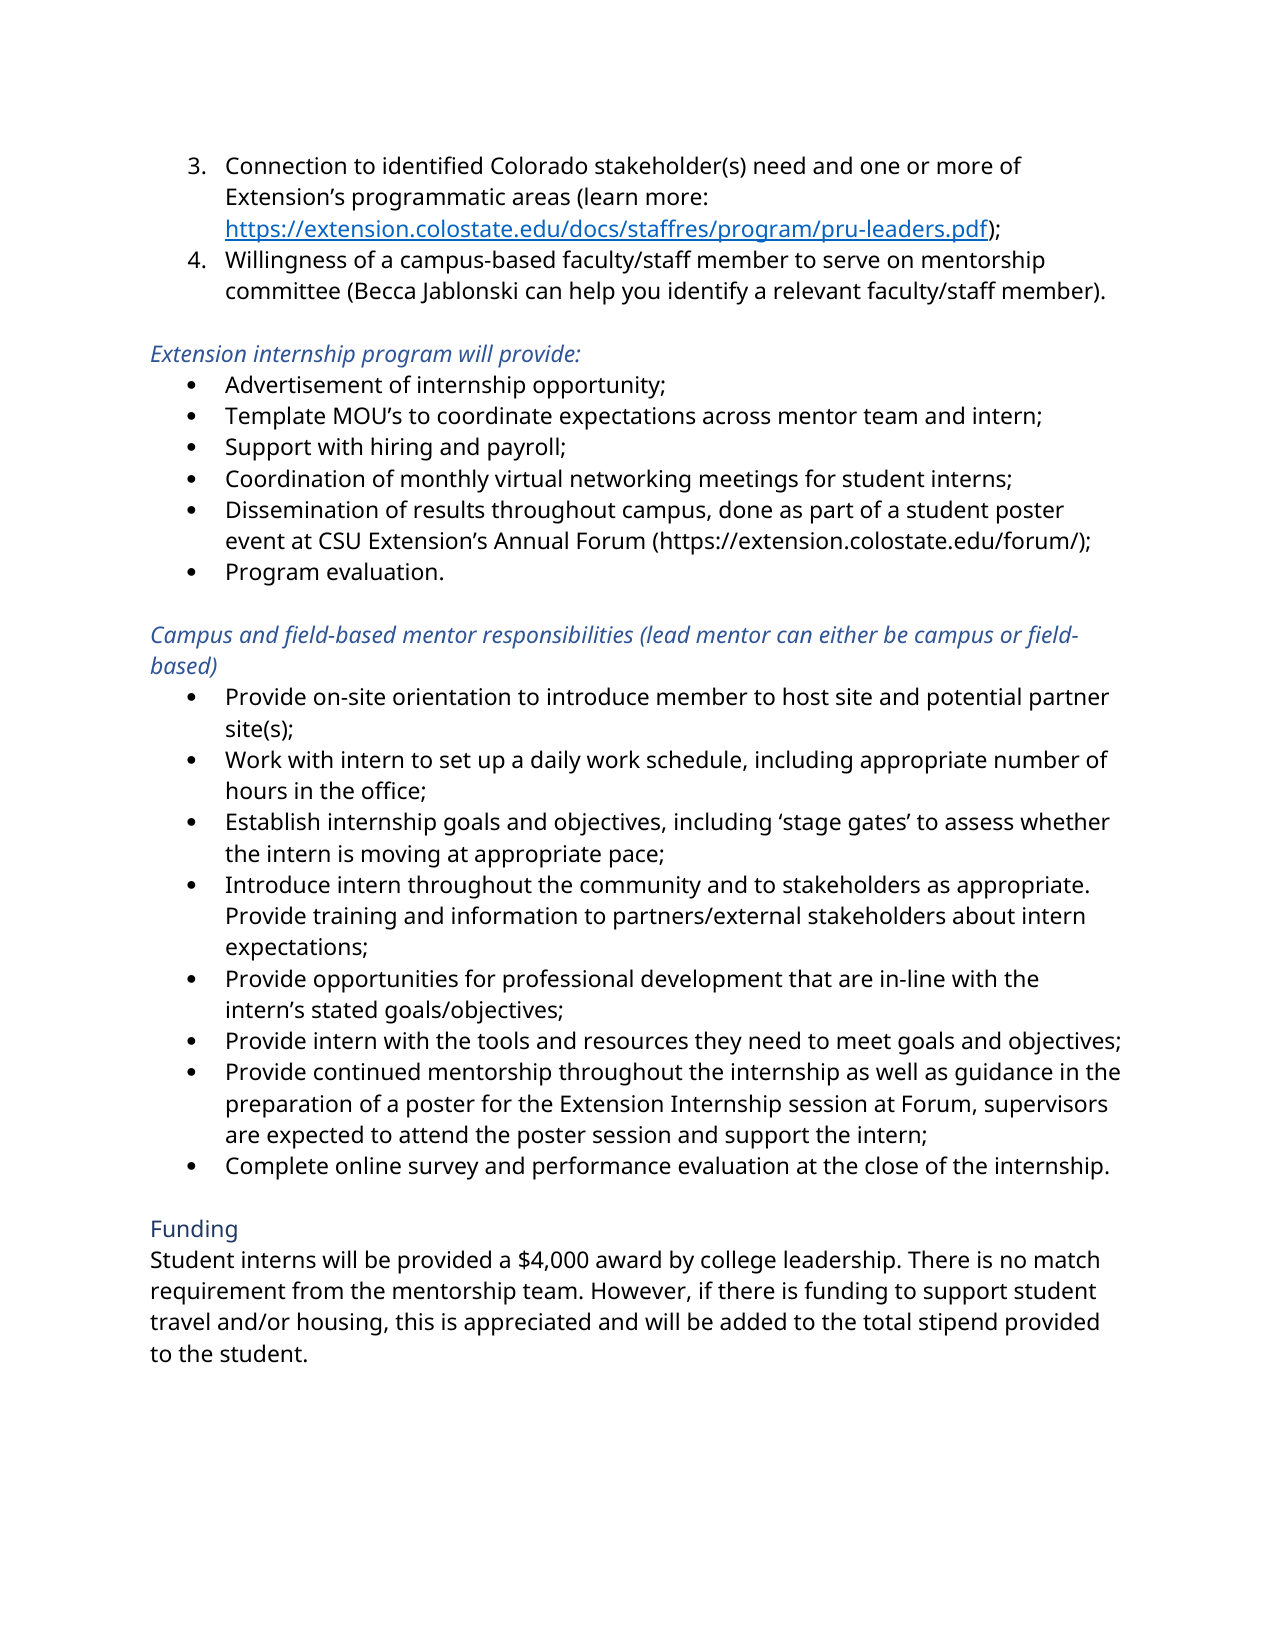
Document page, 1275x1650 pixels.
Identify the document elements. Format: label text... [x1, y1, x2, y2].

list Complete online survey and performance evaluation at the close of the internship. [187, 1150, 1125, 1181]
subtitle Funding [150, 1212, 1125, 1244]
list Template MOU’s to coordinate expectations across mentor team and intern; [187, 400, 1125, 431]
list Establish internship goals and objectives, including ‘stage gates’ to assess whether the intern is moving at appropriate pace; [187, 806, 1125, 869]
list Dissemination of results throughout campus, done as part of a student poster event at CSU Extension’s Annual Forum (https://extension.colostate.edu/forum/); [187, 494, 1125, 556]
subtitle Campus and field-based mentor responsibilities (lead mentor can either be campus or field-based) [150, 619, 1125, 681]
list Provide on-site orientation to introduce member to host site and potential partner site(s); [187, 681, 1125, 744]
list Advertisement of internship opportunity; [187, 369, 1125, 400]
list Work with intern to set up a daily work schedule, including appropriate number of hours in the office; [187, 744, 1125, 806]
list Connection to identified Colorado stakeholder(s) need and one or more of Extension’s programmatic areas (learn more: https://extension.colostate.edu/docs/staffres/program/pru-leaders.pdf); [187, 150, 1125, 244]
list Coordination of monthly virtual networking meetings for student interns; [187, 462, 1125, 494]
text Student interns will be provided a $4,000 award by college leadership. There is no match requirement from the mentorship team. However, if there is funding to support student travel and/or housing, this is appreciated and will be added to the total stipend provided to the student. [150, 1244, 1125, 1369]
list Support with hiring and payroll; [187, 431, 1125, 462]
list Provide opportunities for professional development that are in-line with the intern’s stated goals/objectives; [187, 962, 1125, 1025]
list Provide continued mentorship throughout the internship as well as guidance in the preparation of a poster for the Extension Internship session at Forum, supervisors are expected to attend the poster session and support the intern; [187, 1056, 1125, 1150]
text Extension internship program will provide: [150, 337, 1125, 369]
list Provide intern with the tools and resources they need to meet goals and objectives; [187, 1025, 1125, 1056]
list Introduce intern throughout the community and to stakeholders as appropriate. Provide training and information to partners/external stakeholders about intern expectations; [187, 869, 1125, 962]
list Program evaluation. [187, 556, 1125, 587]
list Willingness of a campus-based faculty/staff member to serve on mentorship committee (Becca Jablonski can help you identify a relevant faculty/staff member). [187, 244, 1125, 306]
